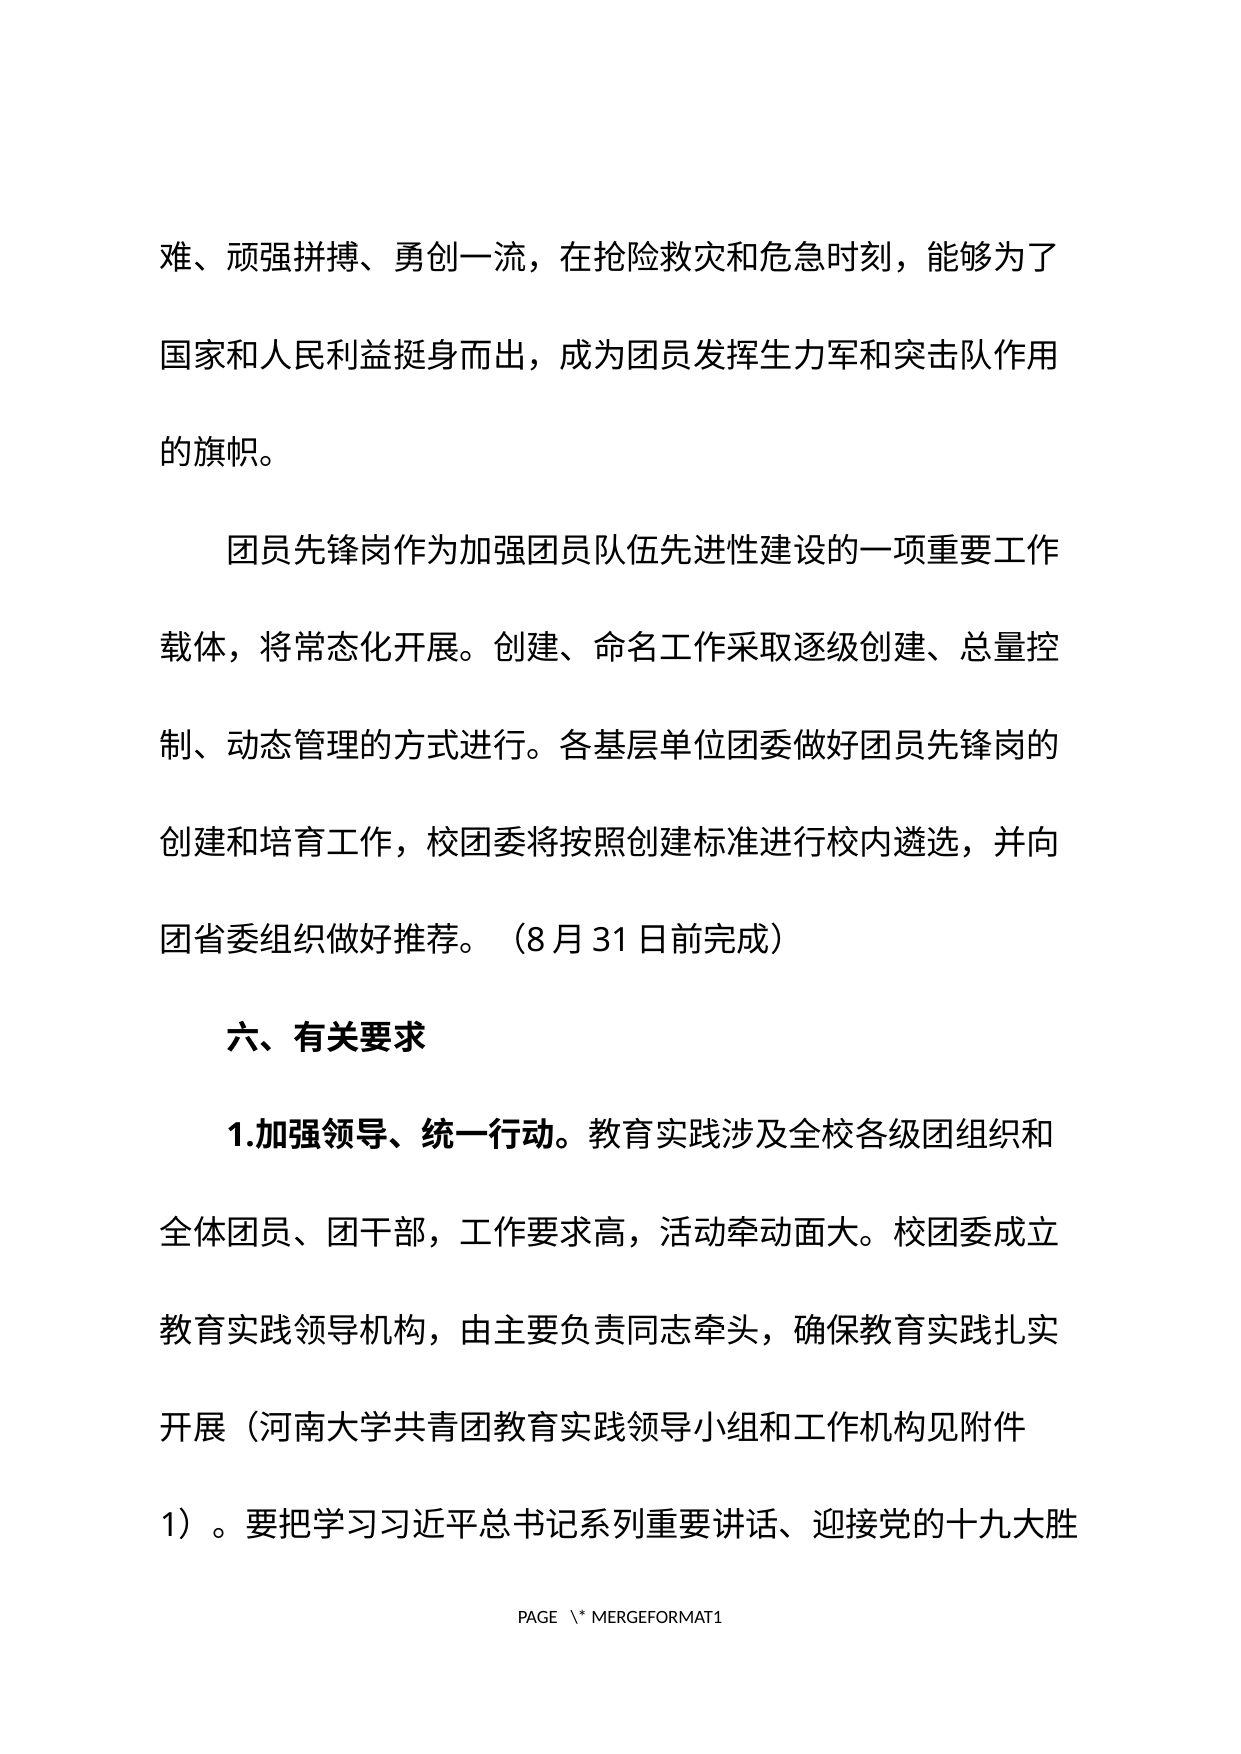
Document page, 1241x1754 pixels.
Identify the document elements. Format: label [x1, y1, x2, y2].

text [159, 222, 1081, 1555]
